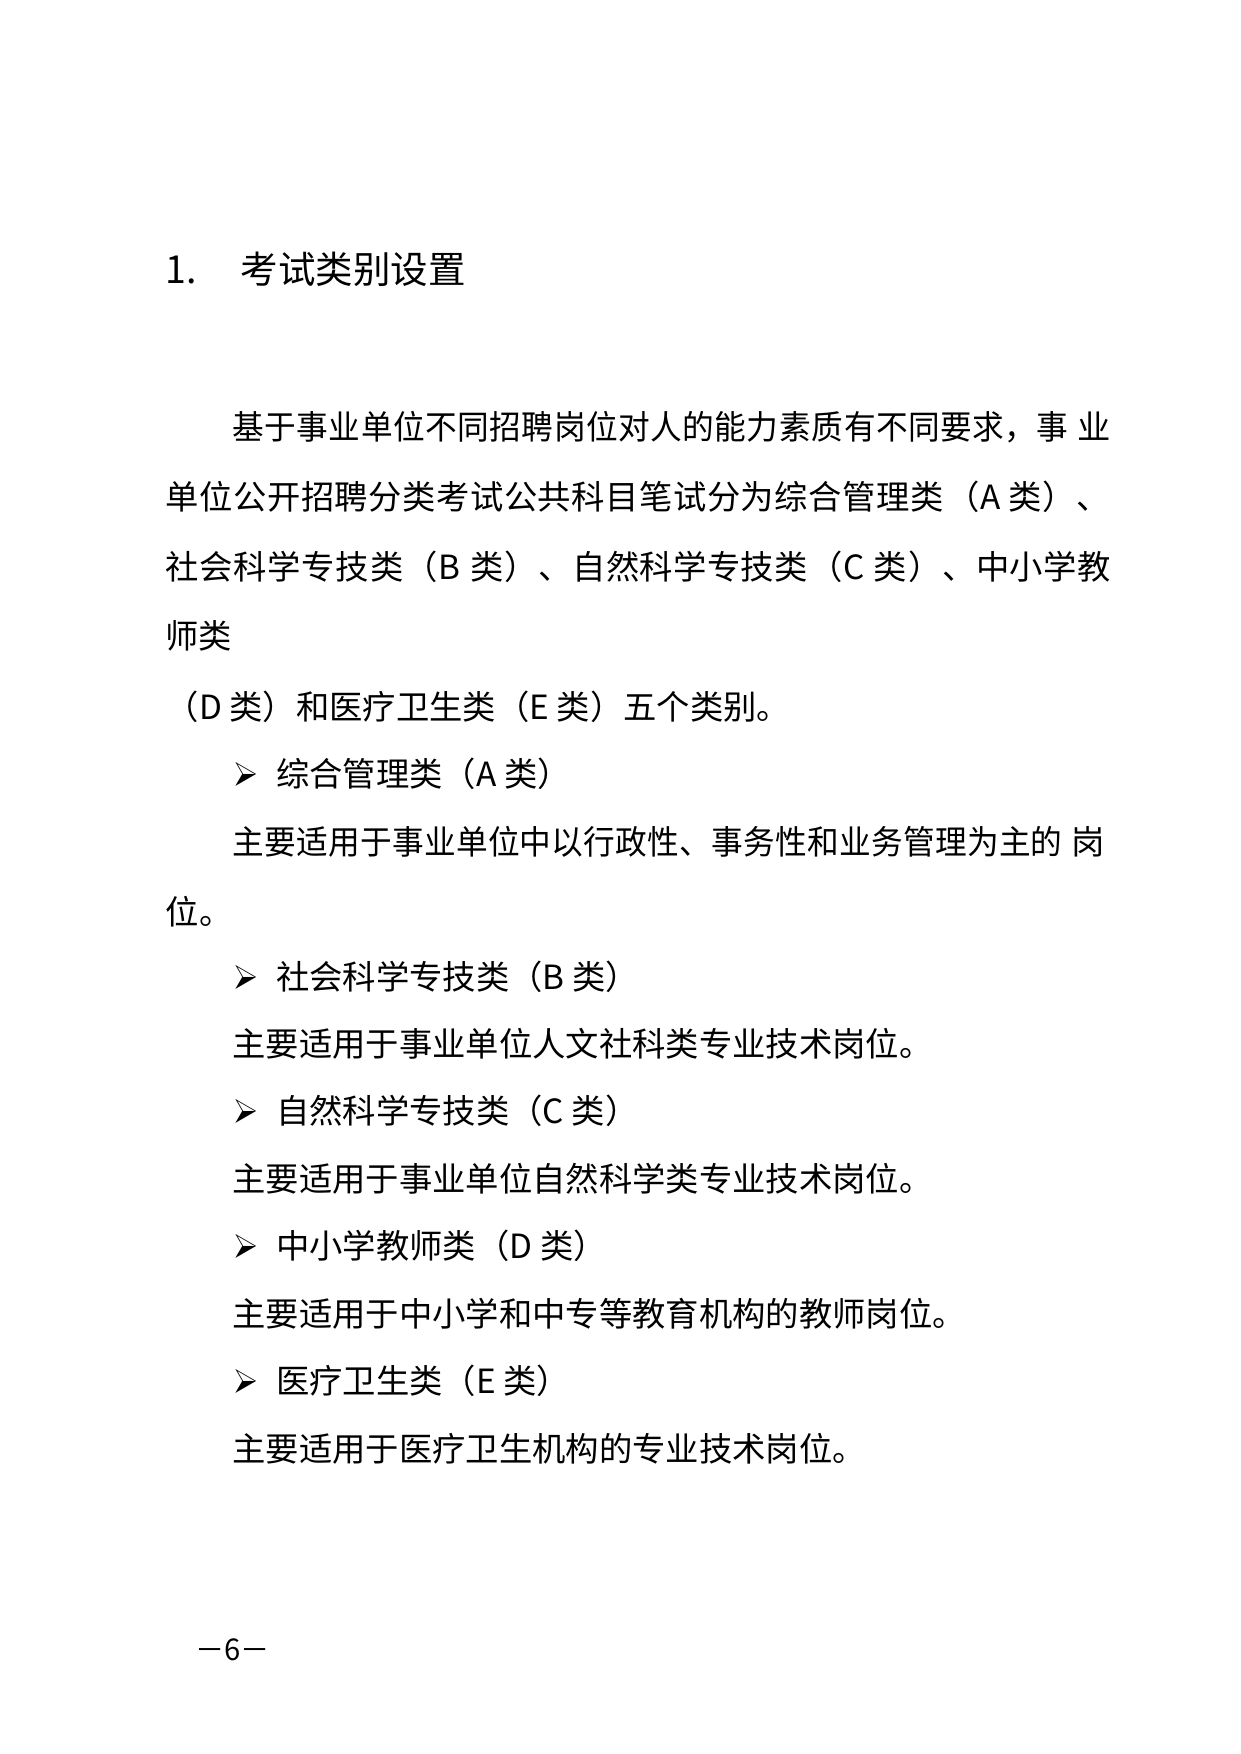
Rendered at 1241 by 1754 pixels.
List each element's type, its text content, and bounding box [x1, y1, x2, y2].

text 主要适用于中小学和中专等教育机构的教师岗位。 [232, 1287, 1138, 1336]
list 医疗卫生类（E 类） [232, 1355, 1138, 1403]
text 基于事业单位不同招聘岗位对人的能力素质有不同要求，事 业单位公开招聘分类考试公共科目笔试分为综合管理类（A 类）、社会科学专技类（B 类）、自然科学专技类（C 类）、中小学教师类 [166, 401, 1111, 658]
text （D 类）和医疗卫生类（E 类）五个类别。 [166, 681, 1138, 729]
list 社会科学专技类（B 类） [232, 955, 1138, 998]
list 自然科学专技类（C 类） [232, 1085, 1138, 1133]
subtitle 考试类别设置 [165, 240, 1138, 294]
text 主要适用于事业单位自然科学类专业技术岗位。 [232, 1152, 1138, 1201]
list 中小学教师类（D 类） [232, 1220, 1138, 1268]
text 主要适用于医疗卫生机构的专业技术岗位。 [232, 1422, 1138, 1471]
text 主要适用于事业单位中以行政性、事务性和业务管理为主的 岗位。 [166, 816, 1110, 934]
text 主要适用于事业单位人文社科类专业技术岗位。 [232, 1017, 1138, 1066]
list 综合管理类（A 类） [232, 748, 1138, 796]
